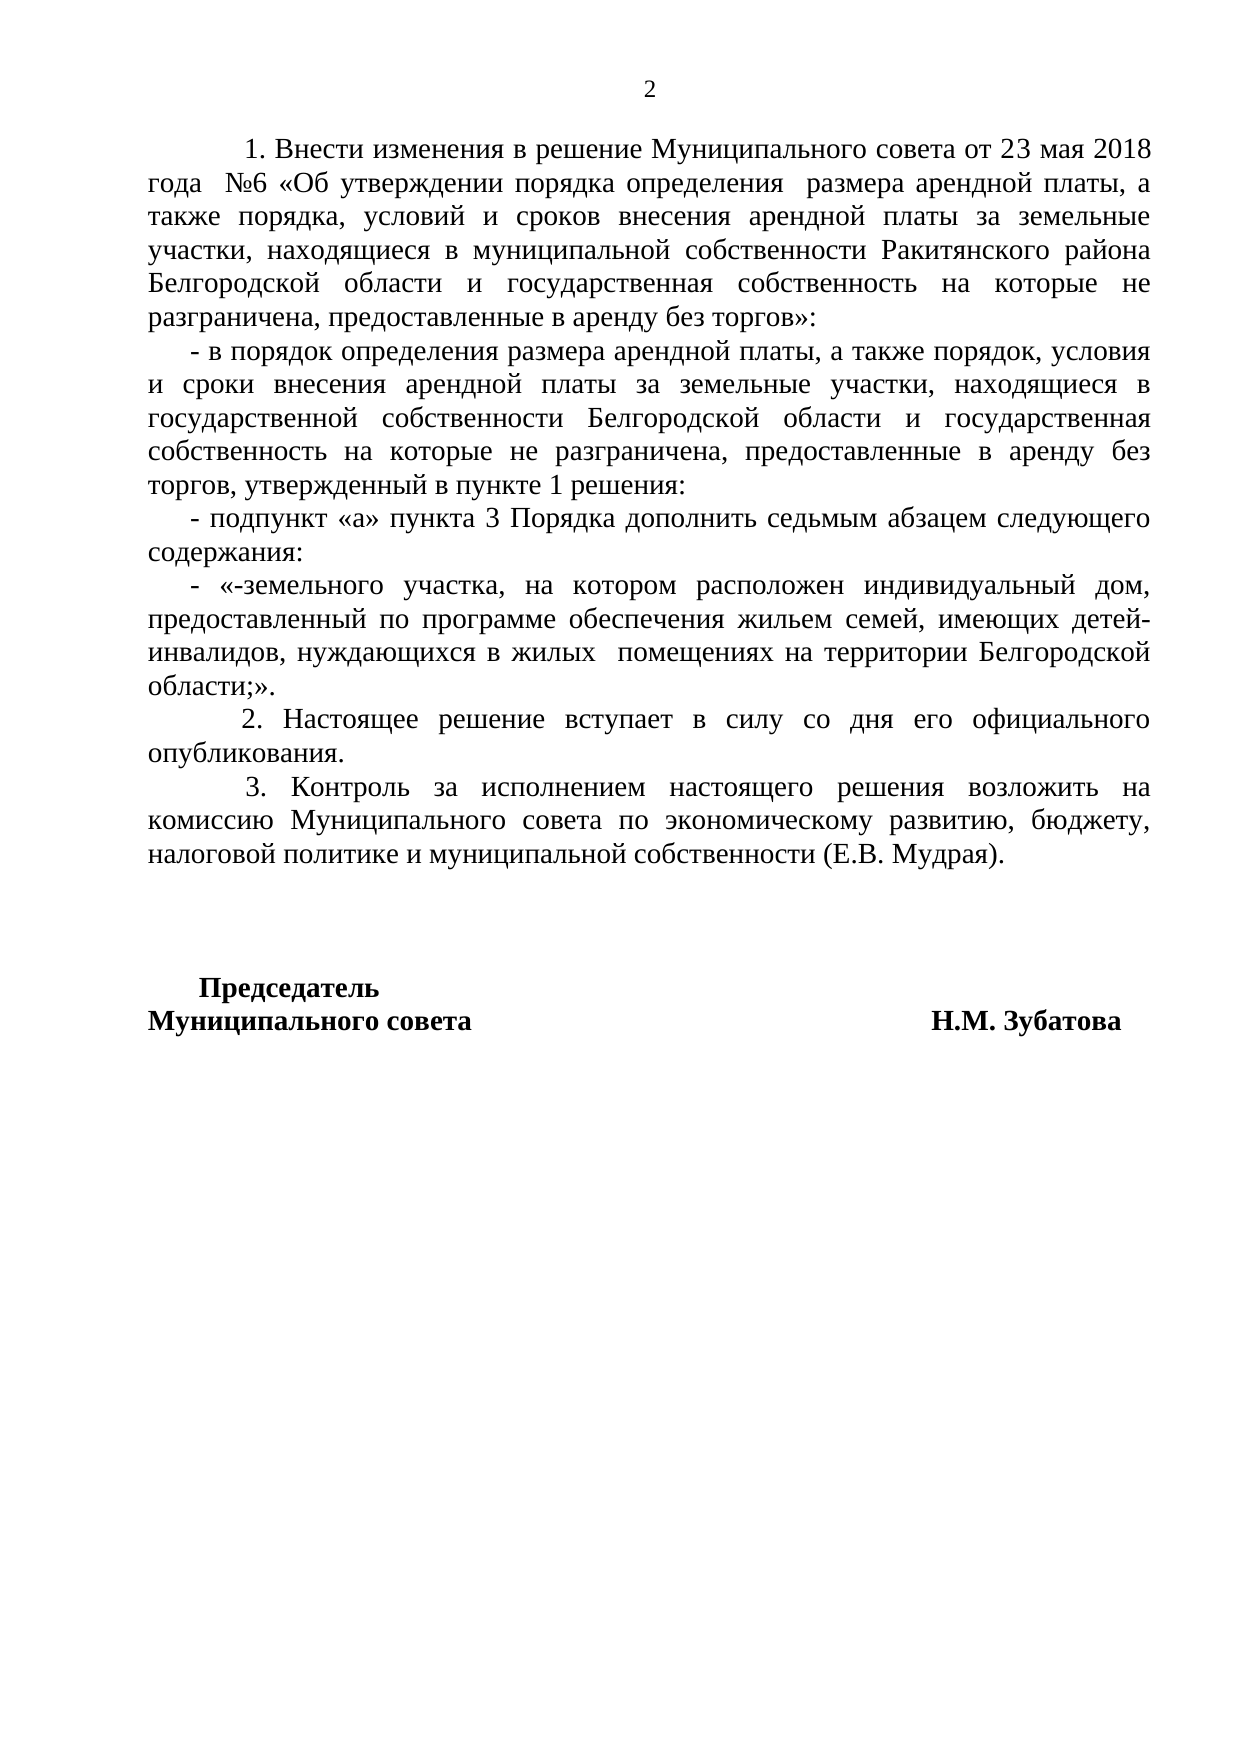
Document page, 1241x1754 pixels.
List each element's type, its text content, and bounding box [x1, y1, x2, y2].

text Муниципального совета Н.М. Зубатова [148, 1003, 1152, 1037]
text - в порядок определения размера арендной платы, а также порядок, условия и сроки внесения арендной платы за земельные участки, находящиеся в государственной собственности Белгородской области и государственная собственность на которые не разграничена, предоставленные в аренду без торгов, утвержденный в пункте 1 решения: [148, 333, 1152, 500]
text 2. Настоящее решение вступает в силу со дня его официального опубликования. [148, 702, 1152, 769]
text - подпункт «а» пункта 3 Порядка дополнить седьмым абзацем следующего содержания: [148, 500, 1152, 567]
text 1. Внести изменения в решение Муниципального совета от 23 мая 2018 года №6 «Об утверждении порядка определения размера арендной платы, а также порядка, условий и сроков внесения арендной платы за земельные участки, находящиеся в муниципальной собственности Ракитянского района Белгородской области и государственная собственность на которые не разграничена, предоставленные в аренду без торгов»: [148, 131, 1152, 333]
text - «-земельного участка, на котором расположен индивидуальный дом, предоставленный по программе обеспечения жильем семей, имеющих детей-инвалидов, нуждающихся в жилых помещениях на территории Белгородской области;». [148, 567, 1152, 702]
text 3. Контроль за исполнением настоящего решения возложить на комиссию Муниципального совета по экономическому развитию, бюджету, налоговой политике и муниципальной собственности (Е.В. Мудрая). [148, 769, 1152, 869]
text Председатель [148, 970, 1152, 1003]
